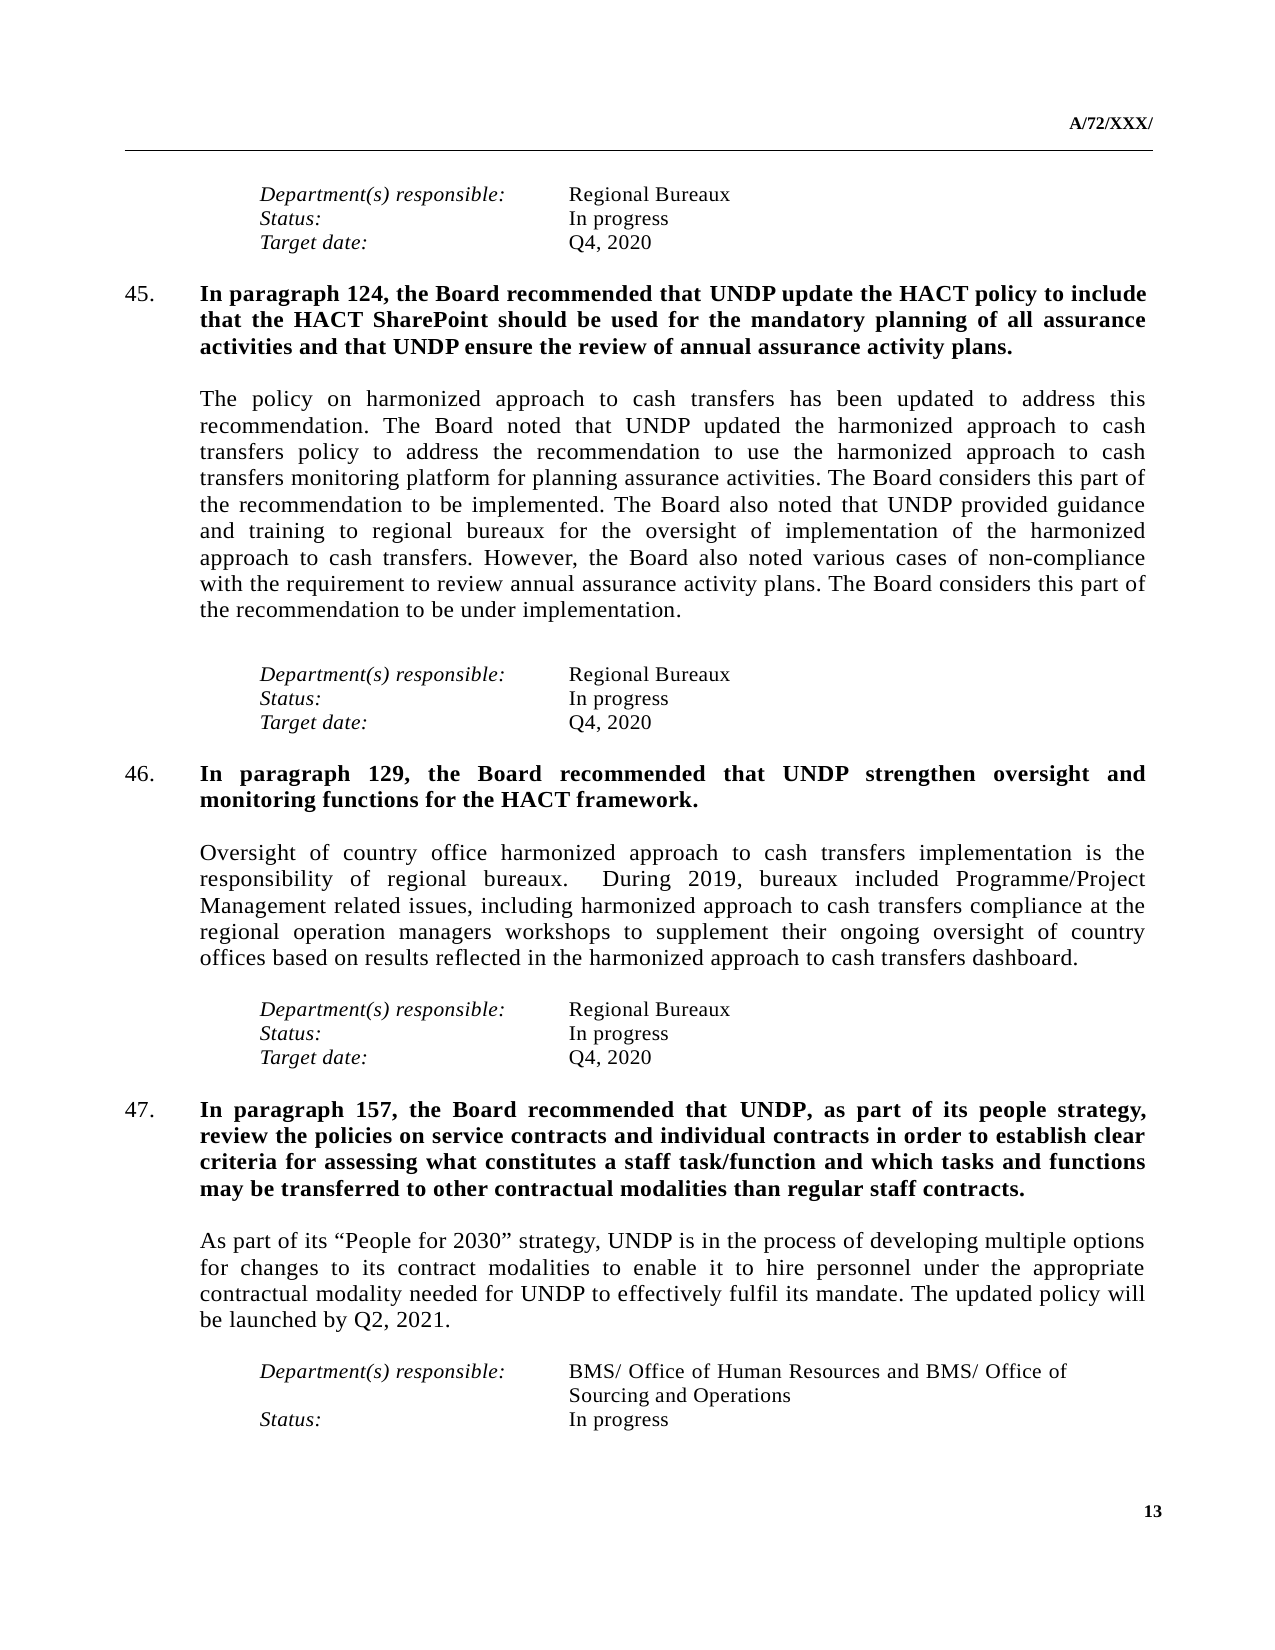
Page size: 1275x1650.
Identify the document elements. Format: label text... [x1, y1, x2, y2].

table_header Regional Bureaux [558, 181, 1082, 206]
list In paragraph 124, the Board recommended that UNDP update the HACT policy to include that the HACT SharePoint should be used for the mandatory planning of all assurance activities and that UNDP ensure the review of annual assurance activity plans. [124, 280, 1147, 359]
table_cell In progress [558, 686, 1082, 709]
table_cell In progress [558, 1408, 1082, 1431]
text The policy on harmonized approach to cash transfers has been updated to address this recommendation. The Board noted that UNDP updated the harmonized approach to cash transfers policy to address the recommendation to use the harmonized approach to cash transfers monitoring platform for planning assurance activities. The Board considers this part of the recommendation to be implemented. The Board also noted that UNDP provided guidance and training to regional bureaux for the oversight of implementation of the harmonized approach to cash transfers. However, the Board also noted various cases of non-compliance with the requirement to review annual assurance activity plans. The Board considers this part of the recommendation to be under implementation. [199, 385, 1147, 623]
table_cell Target date: [248, 1045, 557, 1069]
table_cell Q4, 2020 [558, 710, 1082, 734]
table_cell Status: [248, 1021, 557, 1045]
list In paragraph 157, the Board recommended that UNDP, as part of its people strategy, review the policies on service contracts and individual contracts in order to establish clear criteria for assessing what constitutes a staff task/function and which tasks and functions may be transferred to other contractual modalities than regular staff contracts. [124, 1096, 1147, 1201]
table_header Department(s) responsible: [248, 181, 557, 206]
list In paragraph 129, the Board recommended that UNDP strengthen oversight and monitoring functions for the HACT framework. [124, 760, 1147, 813]
text Oversight of country office harmonized approach to cash transfers implementation is the responsibility of regional bureaux. During 2019, bureaux included Programme/Project Management related issues, including harmonized approach to cash transfers compliance at the regional operation managers workshops to supplement their ongoing oversight of country offices based on results reflected in the harmonized approach to cash transfers dashboard. [199, 839, 1147, 971]
table_cell Q4, 2020 [558, 1045, 1082, 1069]
table_header BMS/ Office of Human Resources and BMS/ Office of Sourcing and Operations [558, 1359, 1082, 1407]
table_header Department(s) responsible: [248, 1359, 557, 1407]
table_cell Q4, 2020 [558, 230, 1082, 254]
table_header Department(s) responsible: [248, 661, 557, 686]
table_cell In progress [558, 206, 1082, 229]
table_cell Target date: [248, 710, 557, 734]
table_cell Target date: [248, 230, 557, 254]
table_cell Status: [248, 686, 557, 709]
table_header Department(s) responsible: [248, 997, 557, 1021]
table_header Regional Bureaux [558, 997, 1082, 1021]
table_cell Status: [248, 206, 557, 229]
table_cell In progress [558, 1021, 1082, 1045]
table_header Regional Bureaux [558, 661, 1082, 686]
table_cell Status: [248, 1408, 557, 1431]
text As part of its “People for 2030” strategy, UNDP is in the process of developing multiple options for changes to its contract modalities to enable it to hire personnel under the appropriate contractual modality needed for UNDP to effectively fulfil its mandate. The updated policy will be launched by Q2, 2021. [199, 1227, 1147, 1333]
